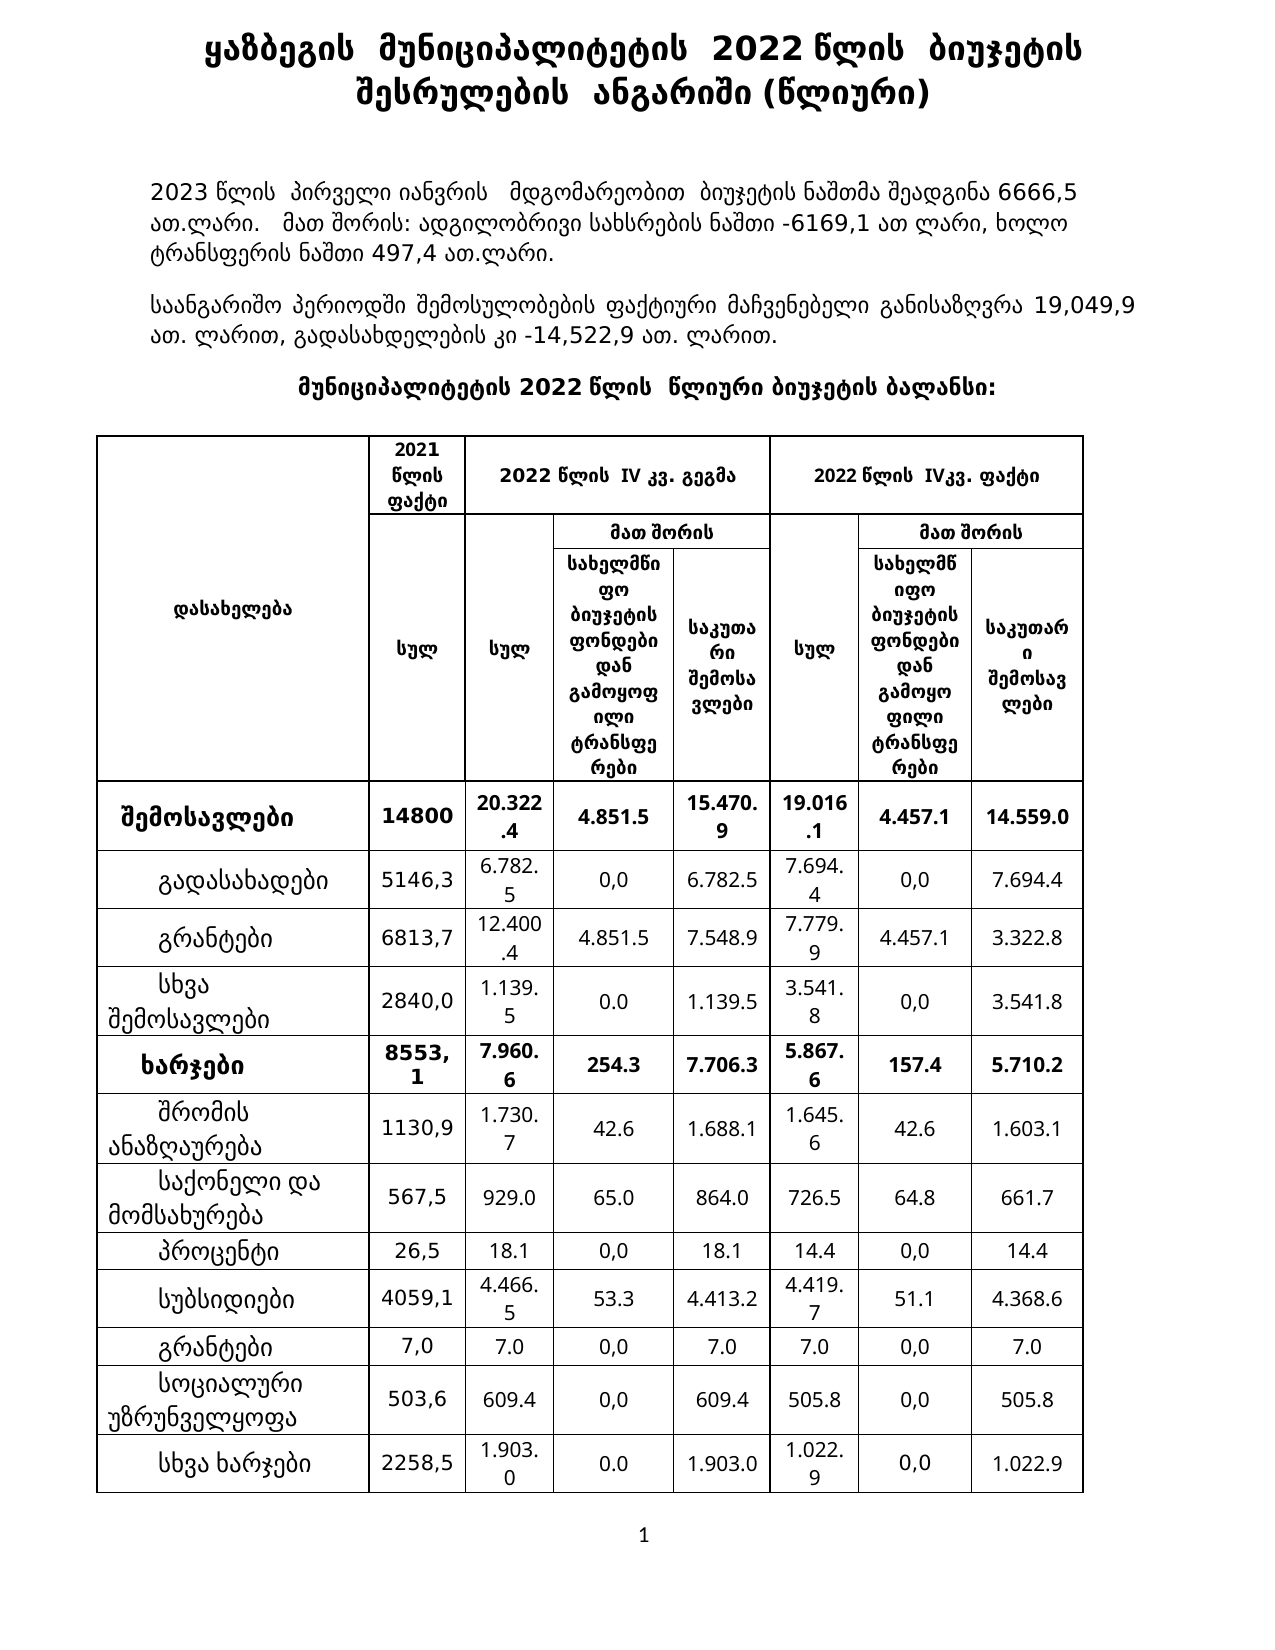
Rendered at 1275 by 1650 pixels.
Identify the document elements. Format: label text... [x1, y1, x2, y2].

table_cell შემოსავლები [98, 782, 368, 850]
table_cell 7.779.9 [771, 909, 858, 966]
table_cell სოციალური უზრუნველყოფა [98, 1366, 368, 1434]
table_cell 0,0 [859, 967, 971, 1035]
table_cell 5.710.2 [972, 1036, 1082, 1093]
table_cell 1.603.1 [972, 1094, 1082, 1162]
table_cell 1.688.1 [674, 1094, 769, 1162]
table_cell 1.022.9 [972, 1435, 1082, 1492]
table_cell 609.4 [466, 1366, 553, 1434]
text საანგარიშო პერიოდში შემოსულობების ფაქტიური მაჩვენებელი განისაზღვრა 19,049,9 ათ. ლარით, გადასახდელების კი -14,522,9 ათ. ლარით. [150, 292, 1137, 349]
table_cell 0,0 [554, 1233, 673, 1269]
table_cell 609.4 [674, 1366, 769, 1434]
table_cell 7.0 [972, 1328, 1082, 1364]
table_cell 7.0 [466, 1328, 553, 1364]
table_cell 7.706.3 [674, 1036, 769, 1093]
table_cell სუბსიდიები [98, 1270, 368, 1327]
table_cell 6.782.5 [466, 851, 553, 908]
table_header 2021 წლის ფაქტი [370, 437, 464, 513]
table_cell 1.139.5 [674, 967, 769, 1035]
table_cell გადასახადები [98, 851, 368, 908]
table_cell 0,0 [859, 1233, 971, 1269]
table_header 2022 წლის IV კვ. გეგმა [466, 437, 769, 513]
table_cell 864.0 [674, 1164, 769, 1232]
table_cell 7,0 [370, 1328, 465, 1364]
table_header დასახელება [98, 437, 368, 780]
table_cell 254.3 [554, 1036, 673, 1093]
table_cell 3.541.8 [972, 967, 1082, 1035]
table_cell 64.8 [859, 1164, 971, 1232]
table_cell 157.4 [859, 1036, 971, 1093]
table_cell 20.322.4 [466, 782, 553, 850]
table_cell 2840,0 [370, 967, 465, 1035]
table_cell 661.7 [972, 1164, 1082, 1232]
table_cell სულ [466, 515, 553, 780]
table_cell 567,5 [370, 1164, 465, 1232]
table_cell 6813,7 [370, 909, 465, 966]
table_cell 1.022.9 [771, 1435, 858, 1492]
table_cell 3.322.8 [972, 909, 1082, 966]
table_cell 5.867.6 [771, 1036, 858, 1093]
table_cell საკუთარი შემოსავლები [674, 549, 769, 780]
table_cell 12.400.4 [466, 909, 553, 966]
table_cell მათ შორის [554, 515, 769, 548]
table_cell სულ [370, 515, 464, 780]
table_cell 726.5 [771, 1164, 858, 1232]
table_cell 4.457.1 [859, 782, 971, 850]
table_cell 0,0 [554, 851, 673, 908]
table_cell 65.0 [554, 1164, 673, 1232]
table_cell გრანტები [98, 1328, 368, 1364]
table_cell 505.8 [972, 1366, 1082, 1434]
table_cell 7.694.4 [972, 851, 1082, 908]
table_cell 4.368.6 [972, 1270, 1082, 1327]
table_cell საქონელი და მომსახურება [98, 1164, 368, 1232]
table_cell 4.851.5 [554, 782, 673, 850]
table_cell 1.903.0 [466, 1435, 553, 1492]
table_cell 18.1 [674, 1233, 769, 1269]
table_cell 1.139.5 [466, 967, 553, 1035]
table_cell 0,0 [554, 1328, 673, 1364]
table_cell 4.466.5 [466, 1270, 553, 1327]
table_cell 4059,1 [370, 1270, 465, 1327]
table_cell 0.0 [554, 1435, 673, 1492]
table_cell 7.0 [771, 1328, 858, 1364]
table_cell 4.457.1 [859, 909, 971, 966]
table_cell 53.3 [554, 1270, 673, 1327]
table_cell სხვა ხარჯები [98, 1435, 368, 1492]
table_cell 42.6 [554, 1094, 673, 1162]
table_cell 4.851.5 [554, 909, 673, 966]
table_cell 505.8 [771, 1366, 858, 1434]
table_cell 19.016.1 [771, 782, 858, 850]
table_cell 7.548.9 [674, 909, 769, 966]
table_cell შრომის ანაზღაურება [98, 1094, 368, 1162]
table_cell 6.782.5 [674, 851, 769, 908]
table_cell 929.0 [466, 1164, 553, 1232]
table_cell 7.960.6 [466, 1036, 553, 1093]
text 2023 წლის პირველი იანვრის მდგომარეობით ბიუჯეტის ნაშთმა შეადგინა 6666,5 ათ.ლარი. მათ შორის: ადგილობრივი სახსრების ნაშთი -6169,1 ათ ლარი, ხოლო ტრანსფერის ნაშთი 497,4 ათ.ლარი. [150, 179, 1137, 267]
table_cell 15.470.9 [674, 782, 769, 850]
table_cell ხარჯები [98, 1036, 368, 1093]
table_cell 2258,5 [370, 1435, 465, 1492]
table_cell პროცენტი [98, 1233, 368, 1269]
table_cell სხვა შემოსავლები [98, 967, 368, 1035]
text მუნიციპალიტეტის 2022 წლის წლიური ბიუჯეტის ბალანსი: [150, 374, 1137, 401]
table_cell 26,5 [370, 1233, 465, 1269]
table_cell 7.0 [674, 1328, 769, 1364]
table_cell სულ [771, 515, 858, 780]
table_cell 14.4 [771, 1233, 858, 1269]
table_cell 14.559.0 [972, 782, 1082, 850]
table_cell 14800 [370, 782, 465, 850]
table_cell 0,0 [859, 1366, 971, 1434]
table_cell 3.541.8 [771, 967, 858, 1035]
table_cell 1.645.6 [771, 1094, 858, 1162]
table_cell 42.6 [859, 1094, 971, 1162]
table_cell 51.1 [859, 1270, 971, 1327]
table_cell გრანტები [98, 909, 368, 966]
table_cell 18.1 [466, 1233, 553, 1269]
table_cell მათ შორის [859, 515, 1082, 548]
table_cell 8553,1 [370, 1036, 465, 1093]
table_cell სახელმწიფო ბიუჯეტის ფონდებიდან გამოყოფილი ტრანსფერები [554, 549, 673, 780]
table_cell 0.0 [554, 967, 673, 1035]
table_cell 4.413.2 [674, 1270, 769, 1327]
table_cell 1.730.7 [466, 1094, 553, 1162]
table_cell 1.903.0 [674, 1435, 769, 1492]
table_cell 503,6 [370, 1366, 465, 1434]
table_cell 14.4 [972, 1233, 1082, 1269]
table_cell 0,0 [859, 1328, 971, 1364]
table_cell 4.419.7 [771, 1270, 858, 1327]
table_cell სახელმწიფო ბიუჯეტის ფონდებიდან გამოყოფილი ტრანსფერები [859, 549, 971, 780]
table_cell საკუთარი შემოსავლები [972, 549, 1082, 780]
table_cell 7.694.4 [771, 851, 858, 908]
text ყაზბეგის მუნიციპალიტეტის 2022 წლის ბიუჯეტის შესრულების ანგარიში (წლიური) [150, 29, 1137, 114]
table_header 2022 წლის IVკვ. ფაქტი [771, 437, 1082, 513]
table_cell 0,0 [859, 1435, 971, 1492]
table_cell 1130,9 [370, 1094, 465, 1162]
table_cell 0,0 [554, 1366, 673, 1434]
table_cell 5146,3 [370, 851, 465, 908]
table_cell 0,0 [859, 851, 971, 908]
